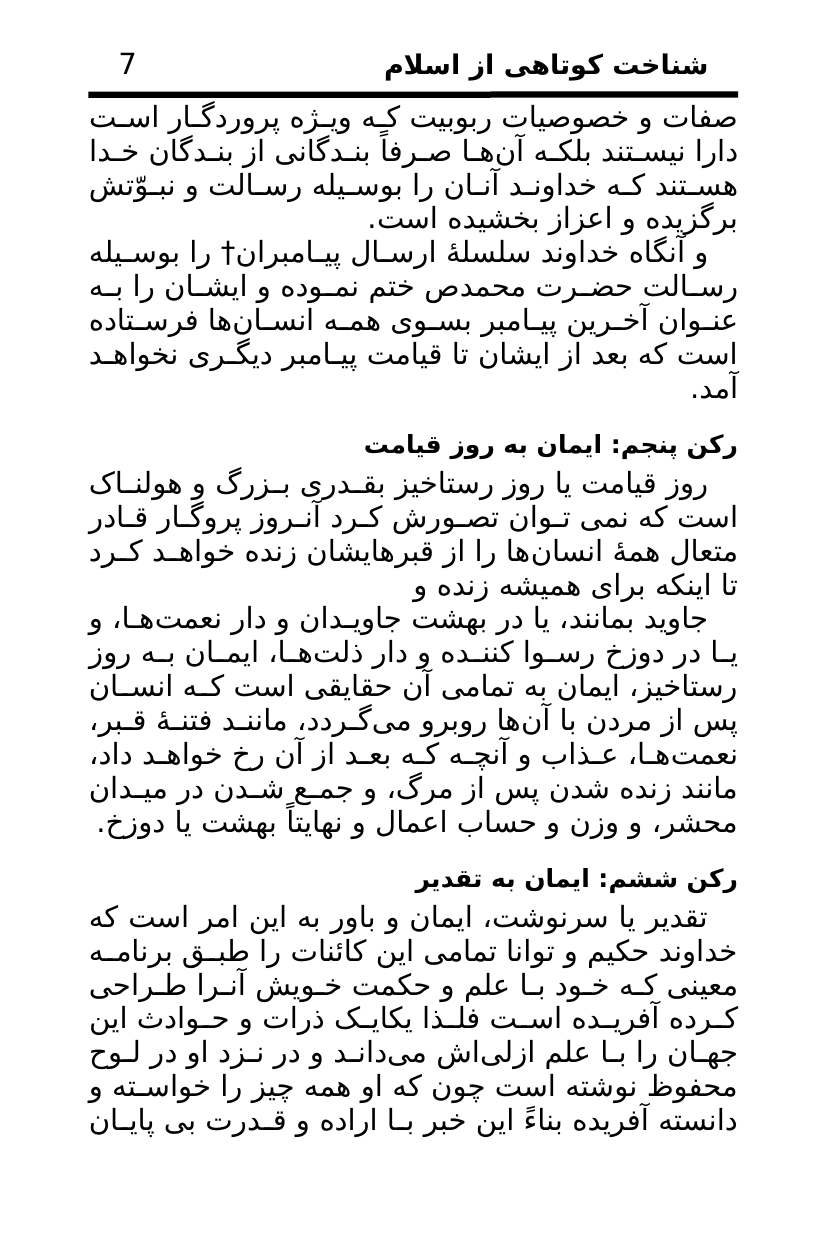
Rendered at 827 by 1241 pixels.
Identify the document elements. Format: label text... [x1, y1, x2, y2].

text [89, 900, 738, 1138]
text جاوید بمانند، یا در بهشت جاویدان و دار نعمت‌ها، و یا در دوزخ رسوا کننده و دار ذلت‌ها، ایمان به روز رستاخیز، ایمان به تمامى آن حقایقى است که انسان پس از مردن با آن‌ها روبرو می‌گردد، مانند فتنۀ قبر، نعمت‌ها، عذاب و آنچه که بعد از آن رخ خواهد داد، مانند زنده شدن پس از مرگ، و جمع شدن در میدان محشر، و وزن و حساب اعمال و نهایتاً بهشت یا دوزخ. [89, 602, 738, 839]
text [89, 100, 738, 236]
text روز قیامت یا روز رستاخیز بقدرى بزرگ و هولناک است که نمى توان تصورش کرد آنروز پروگار قادر متعال همۀ انسان‌ها را از قبرهایشان زنده خواهد کرد تا اینکه براى همیشه زنده و [89, 466, 738, 602]
text ركن ششم: ايمان به تقدير [89, 864, 738, 894]
text ركن پنجم: ايمان به روز قيامت [89, 431, 738, 460]
text و آنگاه خداوند سلسلۀ ارسال پیامبران† را بوسیله رسالت حضرت محمدص ختم نموده و ایشان را به عنوان آخرین پیامبر بسوى همه انسان‌ها فرستاده است که بعد از ایشان تا قیامت پیامبر دیگرى نخواهد آمد. [89, 236, 738, 406]
